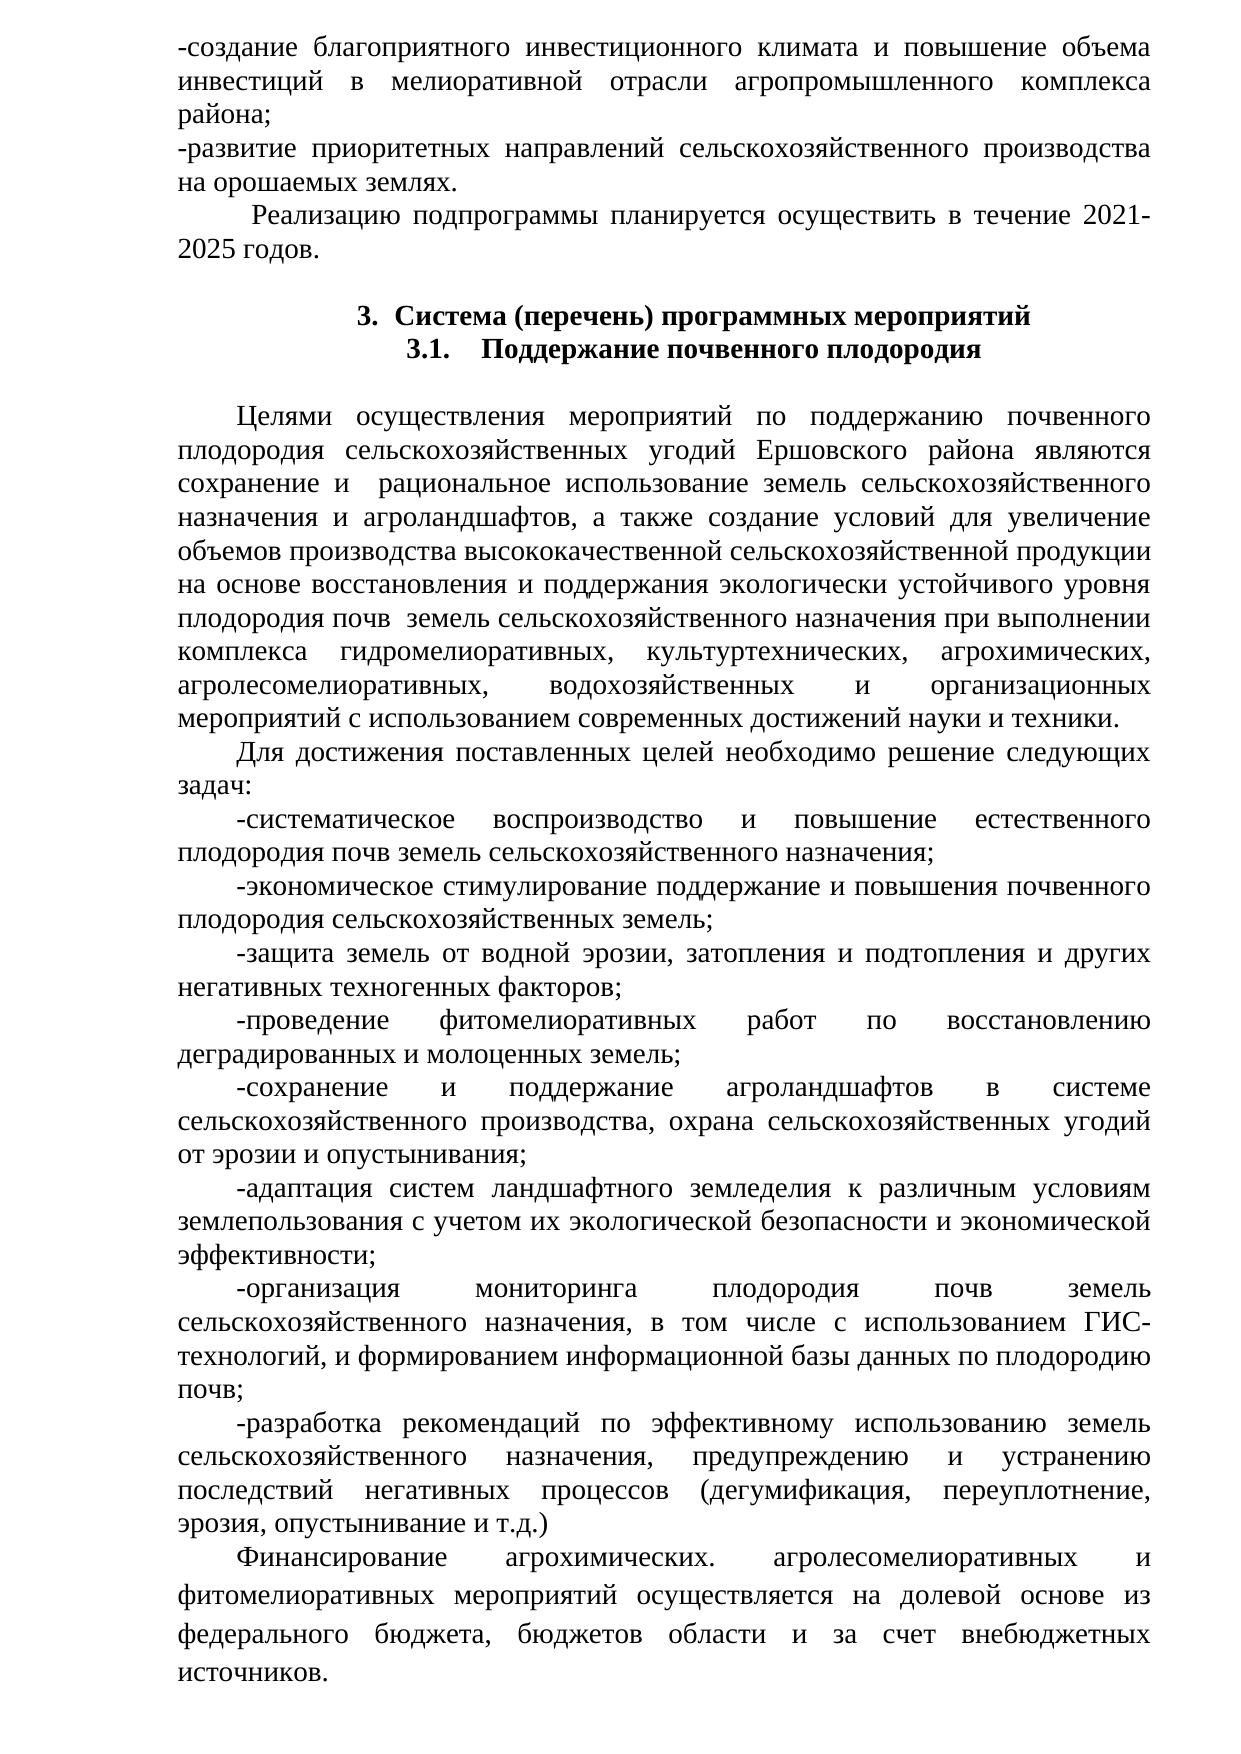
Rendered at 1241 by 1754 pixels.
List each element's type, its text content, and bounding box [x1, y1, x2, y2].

text -развитие приоритетных направлений сельскохозяйственного производства на орошаемых землях. [177, 130, 1152, 197]
text -создание благоприятного инвестиционного климата и повышение объема инвестиций в мелиоративной отрасли агропромышленного комплекса района; [177, 29, 1152, 130]
text -сохранение и поддержание агроландшафтов в системе сельскохозяйственного производства, охрана сельскохозяйственных угодий от эрозии и опустынивания; [177, 1069, 1152, 1170]
list Поддержание почвенного плодородия [236, 331, 1152, 365]
text Финансирование агрохимических. агролесомелиоративных и фитомелиоративных мероприятий осуществляется на долевой основе из федерального бюджета, бюджетов области и за счет внебюджетных источников. [177, 1539, 1152, 1688]
text -адаптация систем ландшафтного земледелия к различным условиям землепользования с учетом их экологической безопасности и экономической эффективности; [177, 1170, 1152, 1271]
text -разработка рекомендаций по эффективному использованию земель сельскохозяйственного назначения, предупреждению и устранению последствий негативных процессов (дегумификация, переуплотнение, эрозия, опустынивание и т.д.) [177, 1405, 1152, 1539]
text Реализацию подпрограммы планируется осуществить в течение 2021-2025 годов. [177, 197, 1152, 264]
list Система (перечень) программных мероприятий [236, 298, 1152, 331]
text -защита земель от водной эрозии, затопления и подтопления и других негативных техногенных факторов; [177, 935, 1152, 1002]
text -экономическое стимулирование поддержание и повышения почвенного плодородия сельскохозяйственных земель; [177, 868, 1152, 935]
text -проведение фитомелиоративных работ по восстановлению деградированных и молоценных земель; [177, 1002, 1152, 1069]
text Целями осуществления мероприятий по поддержанию почвенного плодородия сельскохозяйственных угодий Ершовского района являются сохранение и рациональное использование земель сельскохозяйственного назначения и агроландшафтов, а также создание условий для увеличение объемов производства высококачественной сельскохозяйственной продукции на основе восстановления и поддержания экологически устойчивого уровня плодородия почв земель сельскохозяйственного назначения при выполнении комплекса гидромелиоративных, культуртехнических, агрохимических, агролесомелиоративных, водохозяйственных и организационных мероприятий с использованием современных достижений науки и техники. [177, 398, 1152, 734]
text -систематическое воспроизводство и повышение естественного плодородия почв земель сельскохозяйственного назначения; [177, 801, 1152, 868]
text -организация мониторинга плодородия почв земель сельскохозяйственного назначения, в том числе с использованием ГИС-технологий, и формированием информационной базы данных по плодородию почв; [177, 1271, 1152, 1405]
text Для достижения поставленных целей необходимо решение следующих задач: [177, 734, 1152, 801]
